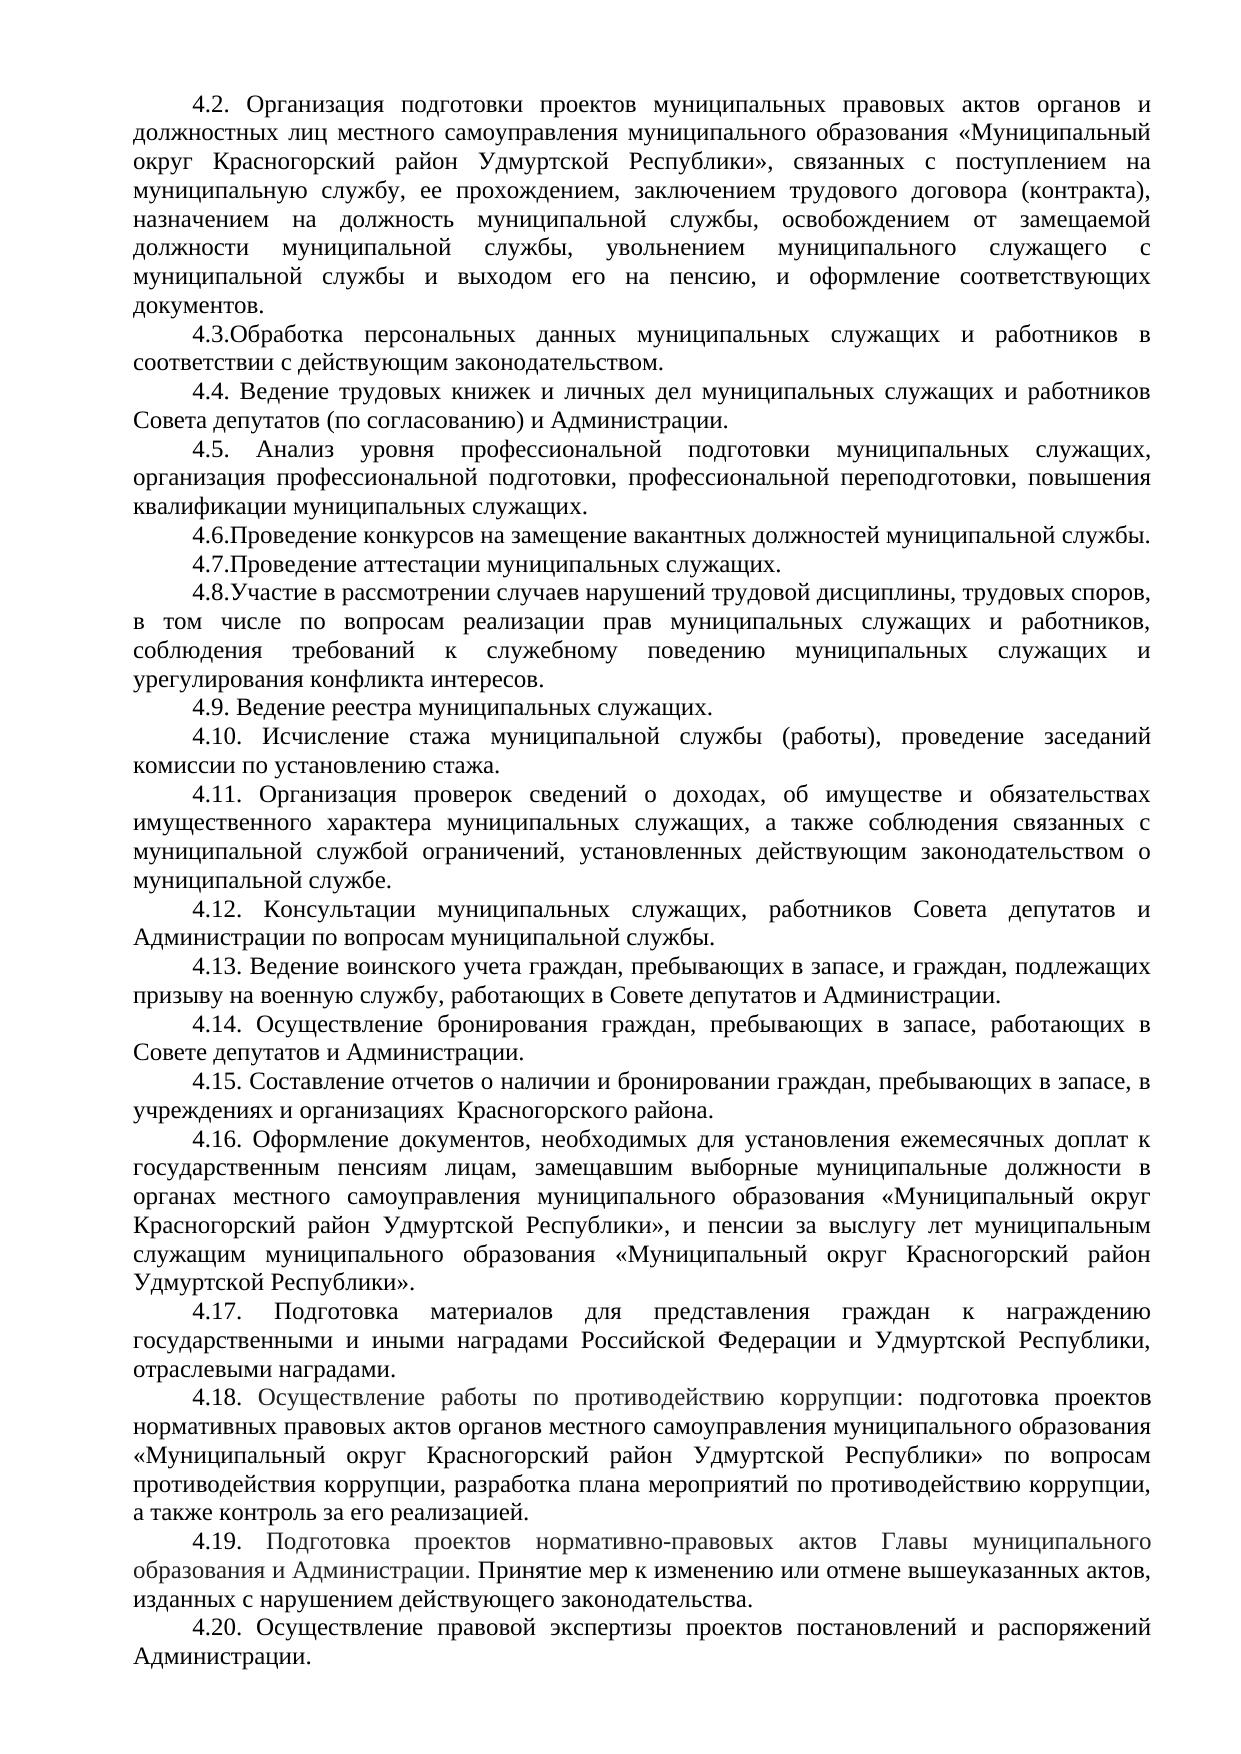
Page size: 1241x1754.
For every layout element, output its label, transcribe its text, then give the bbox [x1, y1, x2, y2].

text 4.7.Проведение аттестации муниципальных служащих. [133, 549, 1152, 577]
text 4.3.Обработка персональных данных муниципальных служащих и работников в соответствии с действующим законодательством. [133, 319, 1152, 376]
text 4.5. Анализ уровня профессиональной подготовки муниципальных служащих, организация профессиональной подготовки, профессиональной переподготовки, повышения квалификации муниципальных служащих. [133, 434, 1152, 520]
text 4.10. Исчисление стажа муниципальной службы (работы), проведение заседаний комиссии по установлению стажа. [133, 721, 1152, 779]
text 4.20. Осуществление правовой экспертизы проектов постановлений и распоряжений Администрации. [133, 1612, 1152, 1670]
text 4.11. Организация проверок сведений о доходах, об имуществе и обязательствах имущественного характера муниципальных служащих, а также соблюдения связанных с муниципальной службой ограничений, установленных действующим законодательством о муниципальной службе. [133, 779, 1152, 894]
text 4.19. Подготовка проектов нормативно-правовых актов Главы муниципального образования и Администрации. Принятие мер к изменению или отмене вышеуказанных актов, изданных с нарушением действующего законодательства. [133, 1526, 1152, 1612]
text 4.6.Проведение конкурсов на замещение вакантных должностей муниципальной службы. [133, 520, 1152, 549]
text 4.16. Оформление документов, необходимых для установления ежемесячных доплат к государственным пенсиям лицам, замещавшим выборные муниципальные должности в органах местного самоуправления муниципального образования «Муниципальный округ Красногорский район Удмуртской Республики», и пенсии за выслугу лет муниципальным служащим муниципального образования «Муниципальный округ Красногорский район Удмуртской Республики». [133, 1124, 1152, 1296]
text 4.13. Ведение воинского учета граждан, пребывающих в запасе, и граждан, подлежащих призыву на военную службу, работающих в Совете депутатов и Администрации. [133, 951, 1152, 1009]
text 4.2. Организация подготовки проектов муниципальных правовых актов органов и должностных лиц местного самоуправления муниципального образования «Муниципальный округ Красногорский район Удмуртской Республики», связанных с поступлением на муниципальную службу, ее прохождением, заключением трудового договора (контракта), назначением на должность муниципальной службы, освобождением от замещаемой должности муниципальной службы, увольнением муниципального служащего с муниципальной службы и выходом его на пенсию, и оформление соответствующих документов. [133, 89, 1152, 319]
text 4.17. Подготовка материалов для представления граждан к награждению государственными и иными наградами Российской Федерации и Удмуртской Республики, отраслевыми наградами. [133, 1296, 1152, 1382]
text 4.18. Осуществление работы по противодействию коррупции: подготовка проектов нормативных правовых актов органов местного самоуправления муниципального образования «Муниципальный округ Красногорский район Удмуртской Республики» по вопросам противодействия коррупции, разработка плана мероприятий по противодействию коррупции, а также контроль за его реализацией. [133, 1382, 1152, 1526]
text 4.8.Участие в рассмотрении случаев нарушений трудовой дисциплины, трудовых споров, в том числе по вопросам реализации прав муниципальных служащих и работников, соблюдения требований к служебному поведению муниципальных служащих и урегулирования конфликта интересов. [133, 577, 1152, 692]
text 4.14. Осуществление бронирования граждан, пребывающих в запасе, работающих в Совете депутатов и Администрации. [133, 1009, 1152, 1066]
text 4.12. Консультации муниципальных служащих, работников Совета депутатов и Администрации по вопросам муниципальной службы. [133, 894, 1152, 951]
text 4.9. Ведение реестра муниципальных служащих. [133, 692, 1152, 721]
text 4.15. Составление отчетов о наличии и бронировании граждан, пребывающих в запасе, в учреждениях и организациях Красногорского района. [133, 1066, 1152, 1124]
text 4.4. Ведение трудовых книжек и личных дел муниципальных служащих и работников Совета депутатов (по согласованию) и Администрации. [133, 376, 1152, 434]
